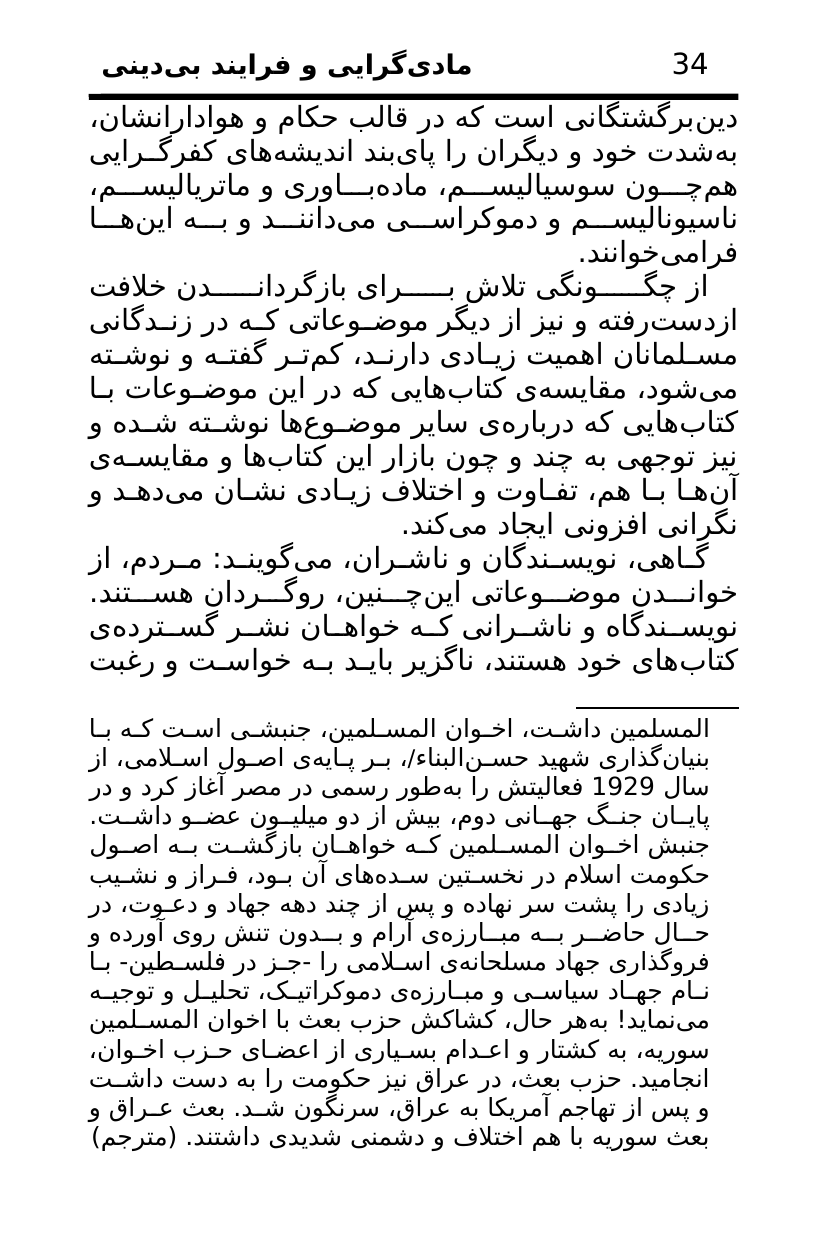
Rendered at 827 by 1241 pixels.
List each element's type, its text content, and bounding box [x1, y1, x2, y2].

text هم‌چنین کتاب‌های اندکی در موضوع جهاد وجود دارد. منظورم از جهاد در راه خدا، فقط بحث و نوشتن، درباره‌ی فرض بودن جهاد و تداوم آن تا روز قیامت نیست، بلکه منظورم، سخن از جهاد با مرتدین و از دین‌برگشتگانی است که در قالب حکام و هوادارانشان، به‌شدت خود و دیگران را پای‌بند اندیشه‌های کفرگرایی هم‌چون سوسیالیسم، ماده‌باوری و ماتریالیسم، ناسیونالیسم و دموکراسی می‌دانند و به این‌ها فرامی‌خوانند. [89, 100, 738, 270]
text از چگونگی تلاش برای بازگرداندن خلافت ازدست‌رفته و نیز از دیگر موضوعاتی که در زندگانی مسلمانان اهمیت زیادی دارند، کم‌تر گفته و نوشته می‌شود، مقایسه‌ی کتاب‌هایی که در این موضوعات با کتاب‌هایی که درباره‌ی سایر موضوع‌ها نوشته شده و نیز توجهی به چند و چون بازار این کتاب‌ها و مقایسه‌ی آن‌ها با هم، تفاوت و اختلاف زیادی نشان می‌دهد و نگرانی افزونی ایجاد می‌کند. [89, 270, 738, 541]
